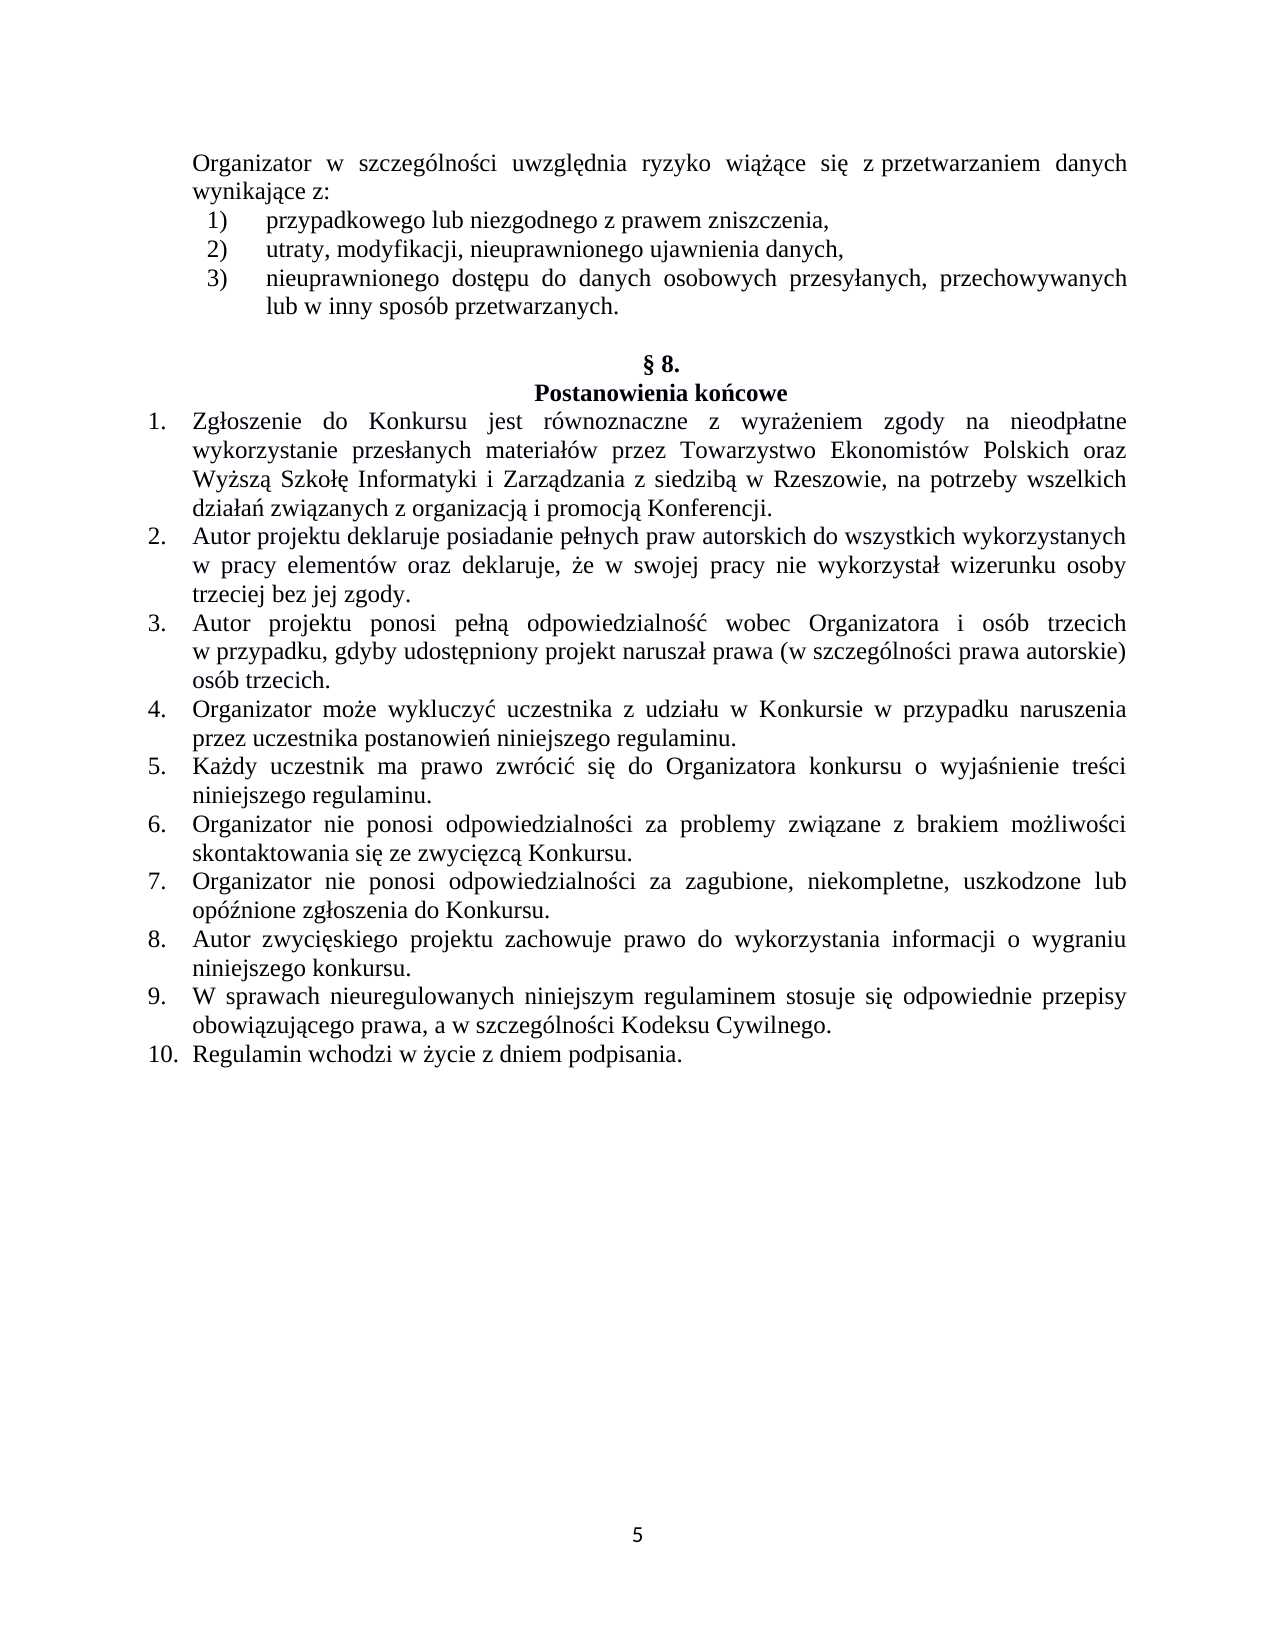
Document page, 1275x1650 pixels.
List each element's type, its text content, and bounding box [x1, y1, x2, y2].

list § 8. [194, 349, 1127, 378]
list nieuprawnionego dostępu do danych osobowych przesyłanych, przechowywanych lub w inny sposób przetwarzanych. [207, 263, 1127, 320]
list Organizator nie ponosi odpowiedzialności za problemy związane z brakiem możliwości skontaktowania się ze zwycięzcą Konkursu. [148, 809, 1127, 866]
list utraty, modyfikacji, nieuprawnionego ujawnienia danych, [207, 234, 1127, 263]
list Autor projektu ponosi pełną odpowiedzialność wobec Organizatora i osób trzecich w przypadku, gdyby udostępniony projekt naruszał prawa (w szczególności prawa autorskie) osób trzecich. [148, 608, 1127, 694]
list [148, 148, 1127, 205]
list Zgłoszenie do Konkursu jest równoznaczne z wyrażeniem zgody na nieodpłatne wykorzystanie przesłanych materiałów przez Towarzystwo Ekonomistów Polskich oraz Wyższą Szkołę Informatyki i Zarządzania z siedzibą w Rzeszowie, na potrzeby wszelkich działań związanych z organizacją i promocją Konferencji. [148, 406, 1127, 521]
list Każdy uczestnik ma prawo zwrócić się do Organizatora konkursu o wyjaśnienie treści niniejszego regulaminu. [148, 751, 1127, 809]
list przypadkowego lub niezgodnego z prawem zniszczenia, [207, 205, 1127, 234]
list W sprawach nieuregulowanych niniejszym regulaminem stosuje się odpowiednie przepisy obowiązującego prawa, a w szczególności Kodeksu Cywilnego. [148, 981, 1127, 1039]
list Organizator nie ponosi odpowiedzialności za zagubione, niekompletne, uszkodzone lub opóźnione zgłoszenia do Konkursu. [148, 866, 1127, 924]
list Autor zwycięskiego projektu zachowuje prawo do wykorzystania informacji o wygraniu niniejszego konkursu. [148, 924, 1127, 981]
list Autor projektu deklaruje posiadanie pełnych praw autorskich do wszystkich wykorzystanych w pracy elementów oraz deklaruje, że w swojej pracy nie wykorzystał wizerunku osoby trzeciej bez jej zgody. [148, 521, 1127, 608]
list Regulamin wchodzi w życie z dniem podpisania. [148, 1039, 1127, 1068]
list Organizator może wykluczyć uczestnika z udziału w Konkursie w przypadku naruszenia przez uczestnika postanowień niniejszego regulaminu. [148, 694, 1127, 751]
list Postanowienia końcowe [194, 378, 1127, 406]
